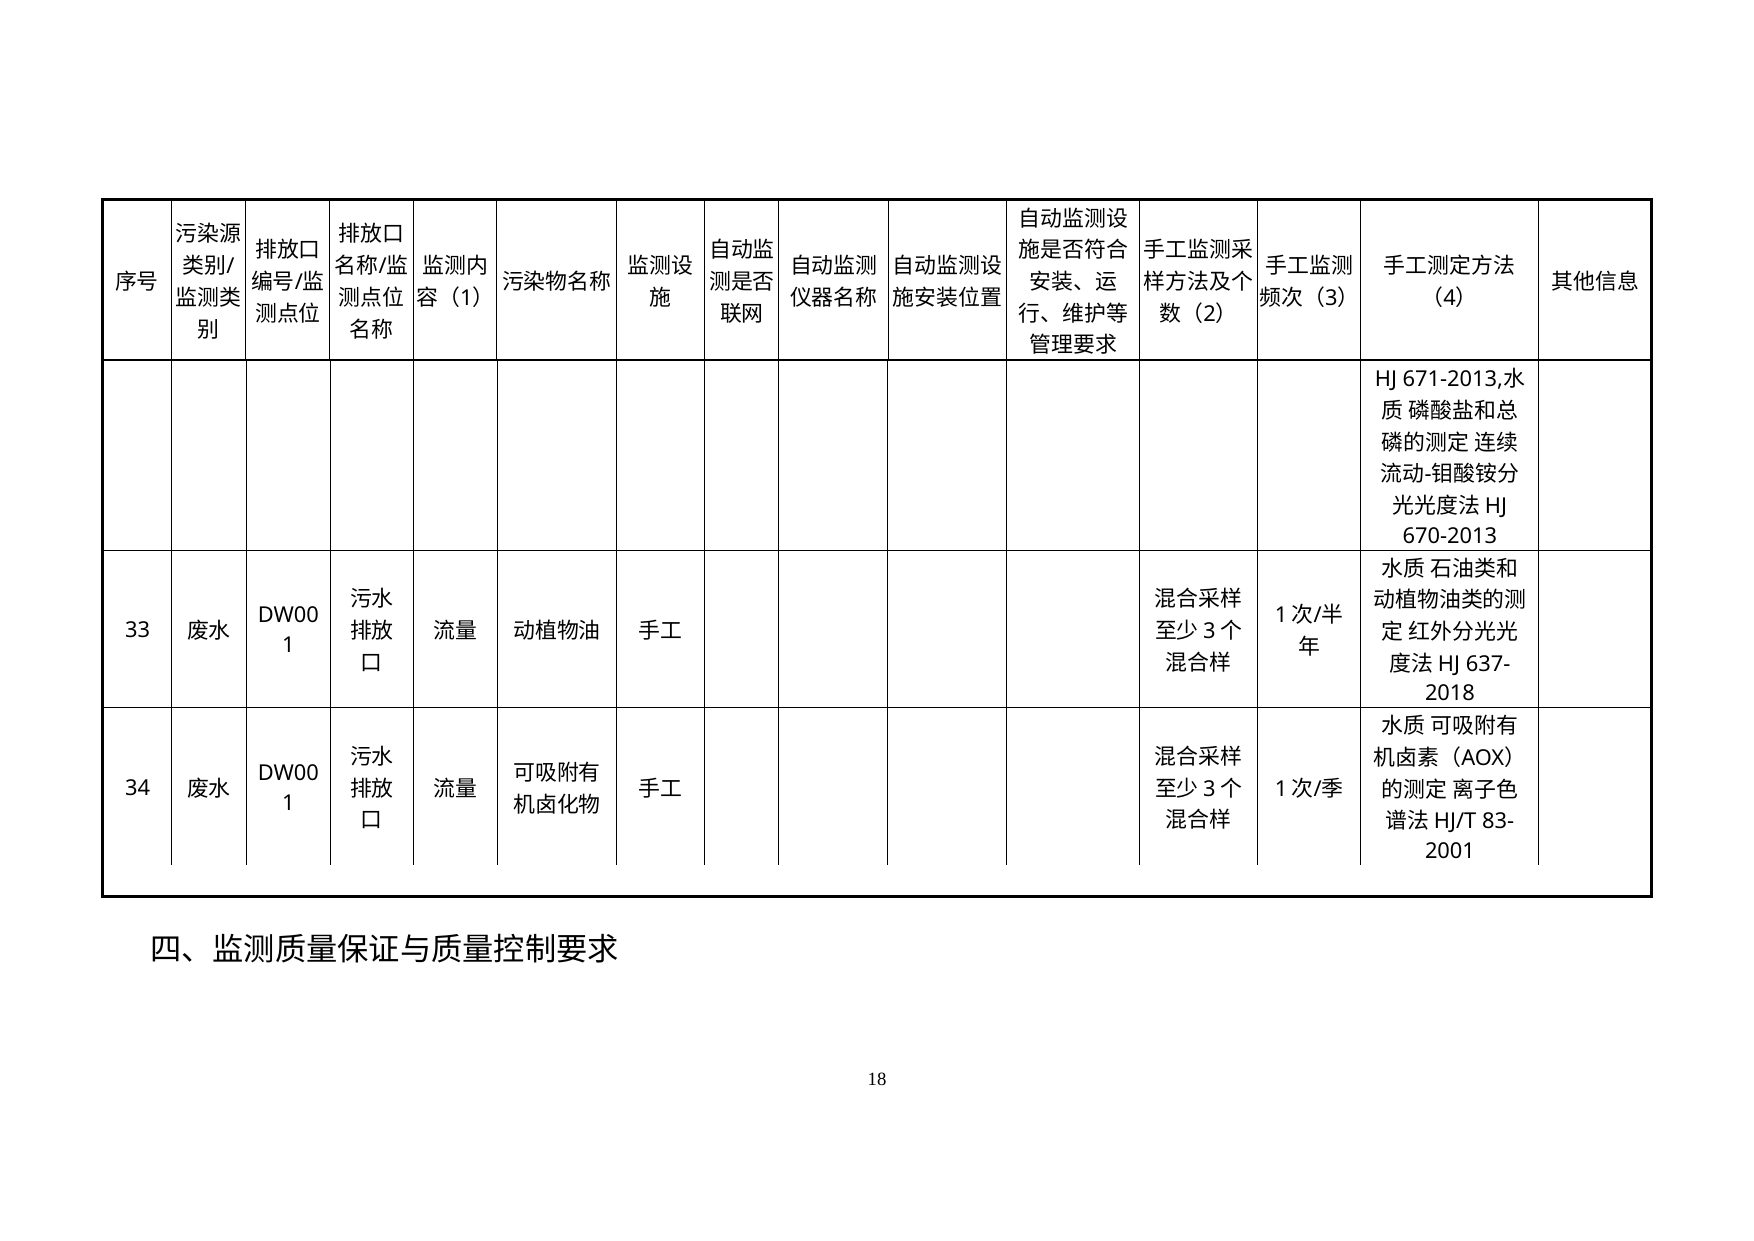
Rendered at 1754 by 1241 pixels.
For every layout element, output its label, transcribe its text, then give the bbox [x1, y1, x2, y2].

table_cell [1258, 361, 1360, 550]
table_cell [705, 361, 778, 550]
table_cell [888, 361, 1006, 550]
table_header 自动监测仪器名称 [779, 201, 888, 359]
table_header 污染物名称 [497, 201, 616, 359]
table_cell [414, 551, 497, 707]
table_cell [1007, 551, 1139, 707]
table_cell [1539, 361, 1650, 550]
table_cell [104, 708, 1650, 895]
table_header 其他信息 [1539, 201, 1650, 359]
table_cell [617, 551, 704, 707]
table_header 自动监测是否联网 [705, 201, 778, 359]
table_cell [1258, 551, 1360, 707]
table_cell [1007, 361, 1139, 550]
table_cell [1361, 551, 1538, 707]
table_cell [779, 551, 887, 707]
table_cell [498, 361, 616, 550]
table_cell [172, 361, 246, 550]
table_cell [1140, 361, 1257, 550]
table_cell [414, 361, 497, 550]
table_header 手工测定方法（4） [1361, 201, 1538, 359]
table_header 监测设施 [617, 201, 704, 359]
table_header 序号 [104, 201, 171, 359]
text 四、监测质量保证与质量控制要求 [150, 924, 1604, 969]
table_cell [617, 361, 704, 550]
table_cell [498, 551, 616, 707]
table_cell [247, 361, 330, 550]
table_header 自动监测设施是否符合安装、运行、维护等管理要求 [1007, 201, 1139, 359]
table_header 手工监测频次（3） [1258, 201, 1360, 359]
table_cell [888, 551, 1006, 707]
table_header 排放口名称/监测点位名称 [330, 201, 413, 359]
table_cell [104, 551, 171, 707]
table_cell [331, 361, 413, 550]
table_header 监测内容（1） [414, 201, 496, 359]
table_cell [1361, 361, 1538, 550]
table_header 手工监测采样方法及个数（2） [1140, 201, 1257, 359]
table_cell [104, 361, 171, 550]
table_cell [779, 361, 887, 550]
table_cell [705, 551, 778, 707]
table_header 自动监测设施安装位置 [889, 201, 1006, 359]
table_cell [247, 551, 330, 707]
table_cell [172, 551, 246, 707]
table_cell [331, 551, 413, 707]
table_cell [1140, 551, 1257, 707]
table_header 污染源类别/监测类别 [172, 201, 245, 359]
table_header 排放口编号/监测点位 [246, 201, 329, 359]
table_cell [1539, 551, 1650, 707]
